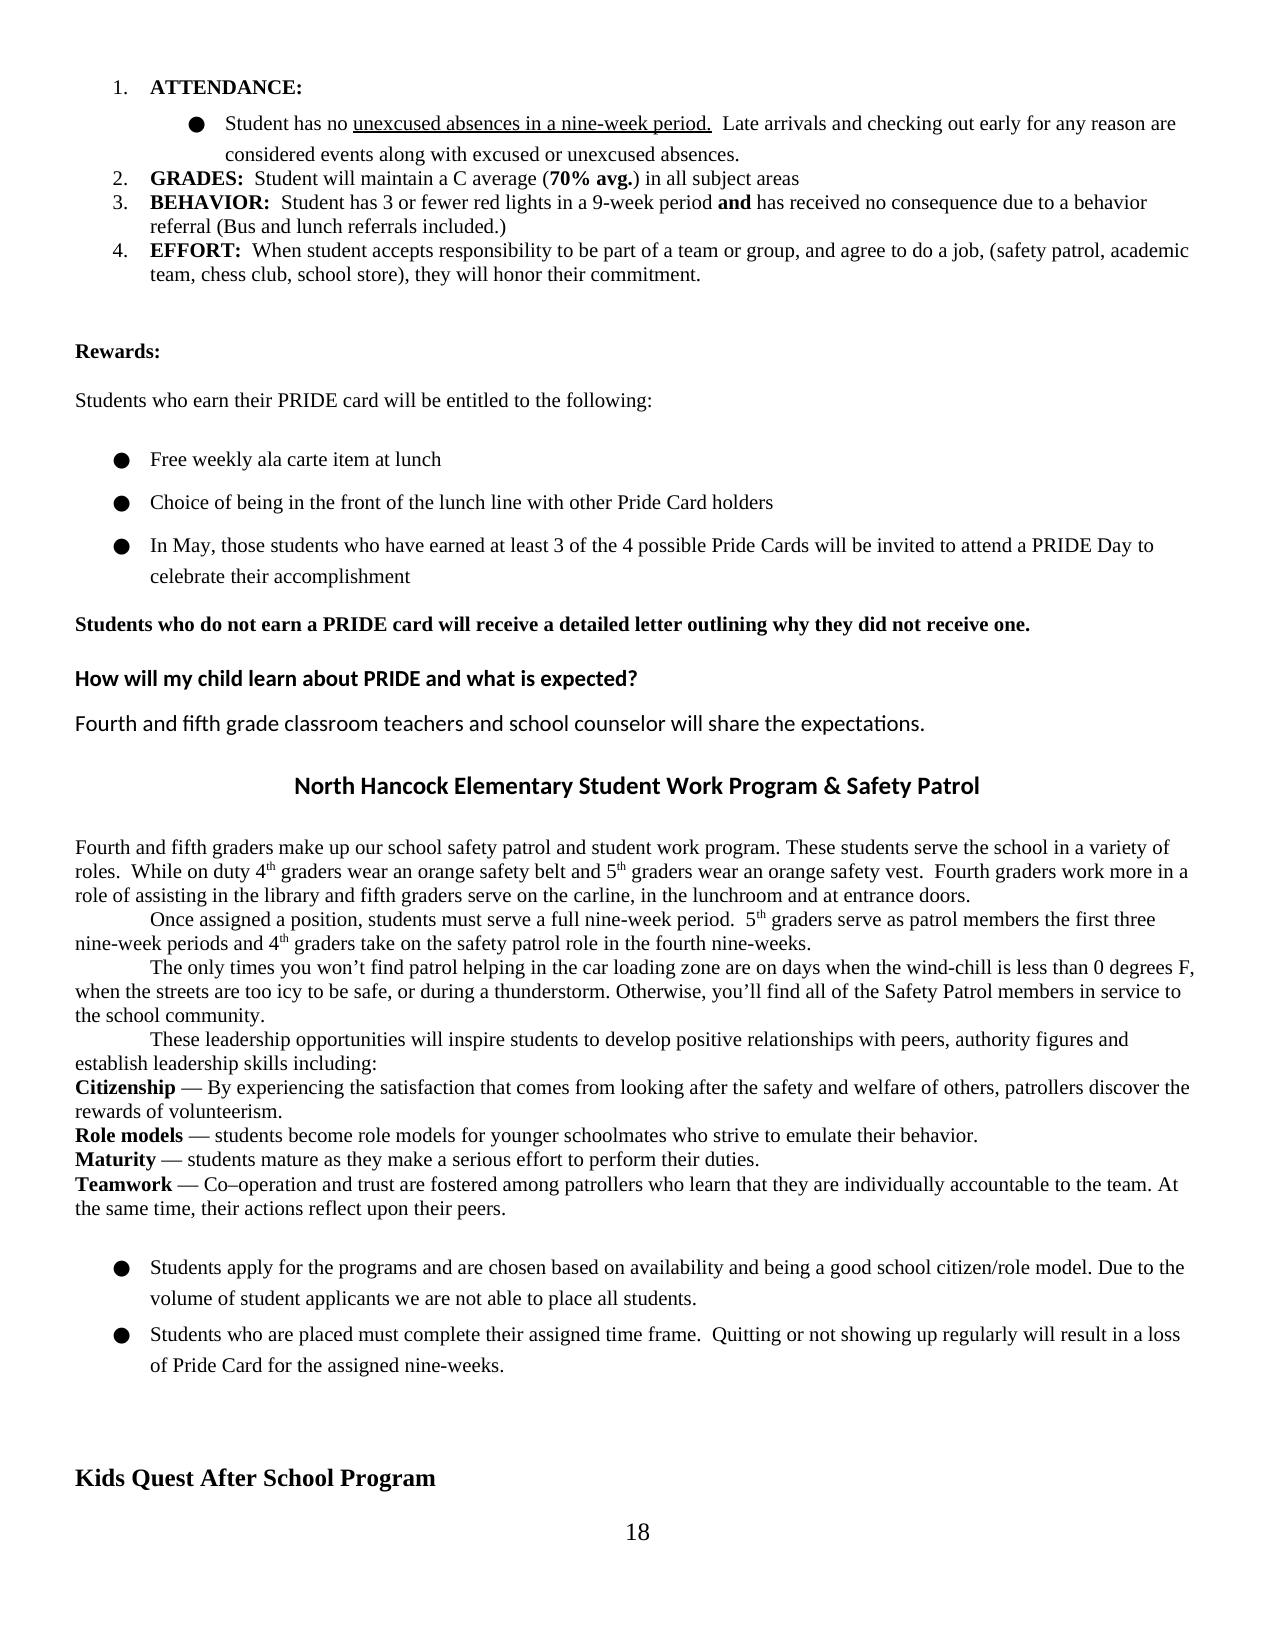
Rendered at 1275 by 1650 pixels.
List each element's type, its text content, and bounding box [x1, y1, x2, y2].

text Teamwork — Co–operation and trust are fostered among patrollers who learn that they are individually accountable to the team. At the same time, their actions reflect upon their peers. [75, 1171, 1200, 1219]
text Once assigned a position, students must serve a full nine-week period. 5th graders serve as patrol members the first three nine-week periods and 4th graders take on the safety patrol role in the fourth nine-weeks. [75, 907, 1200, 955]
list GRADES: Student will maintain a C average (70% avg.) in all subject areas [112, 166, 1200, 190]
text Students who do not earn a PRIDE card will receive a detailed letter outlining why they did not receive one. [75, 612, 1200, 636]
text Maturity — students mature as they make a serious effort to perform their duties. [75, 1147, 1200, 1171]
text Fourth and fifth grade classroom teachers and school counselor will share the expectations. [75, 709, 1200, 737]
text Students who earn their PRIDE card will be entitled to the following: [75, 388, 1200, 412]
list ATTENDANCE: [112, 75, 1200, 99]
text How will my child learn about PRIDE and what is expected? [75, 664, 1200, 692]
text Kids Quest After School Program [75, 1463, 1200, 1492]
list BEHAVIOR: Student has 3 or fewer red lights in a 9-week period and has received no consequence due to a behavior referral (Bus and lunch referrals included.) [112, 190, 1200, 238]
list Free weekly ala carte item at lunch [112, 436, 1200, 479]
text These leadership opportunities will inspire students to develop positive relationships with peers, authority figures and establish leadership skills including: [75, 1027, 1200, 1075]
list Student has no unexcused absences in a nine-week period. Late arrivals and checking out early for any reason are considered events along with excused or unexcused absences. [187, 99, 1200, 166]
list Choice of being in the front of the lunch line with other Pride Card holders [112, 479, 1200, 521]
text Role models — students become role models for younger schoolmates who strive to emulate their behavior. [75, 1123, 1200, 1147]
text North Hancock Elementary Student Work Program & Safety Patrol [75, 770, 1200, 801]
text Fourth and fifth graders make up our school safety patrol and student work program. These students serve the school in a variety of roles. While on duty 4th graders wear an orange safety belt and 5th graders wear an orange safety vest. Fourth graders work more in a role of assisting in the library and fifth graders serve on the carline, in the lunchroom and at entrance doors. [75, 834, 1200, 907]
text Rewards: [75, 339, 1200, 363]
list EFFORT: When student accepts responsibility to be part of a team or group, and agree to do a job, (safety patrol, academic team, chess club, school store), they will honor their commitment. [112, 238, 1200, 286]
list Students who are placed must complete their assigned time frame. Quitting or not showing up regularly will result in a loss of Pride Card for the assigned nine-weeks. [112, 1310, 1200, 1377]
list In May, those students who have earned at least 3 of the 4 possible Pride Cards will be invited to attend a PRIDE Day to celebrate their accomplishment [112, 521, 1200, 588]
text The only times you won’t find patrol helping in the car loading zone are on days when the wind-chill is less than 0 degrees F, when the streets are too icy to be safe, or during a thunderstorm. Otherwise, you’ll find all of the Safety Patrol members in service to the school community. [75, 955, 1200, 1027]
text Citizenship — By experiencing the satisfaction that comes from looking after the safety and welfare of others, patrollers discover the rewards of volunteerism. [75, 1075, 1200, 1123]
list Students apply for the programs and are chosen based on availability and being a good school citizen/role model. Due to the volume of student applicants we are not able to place all students. [112, 1244, 1200, 1310]
